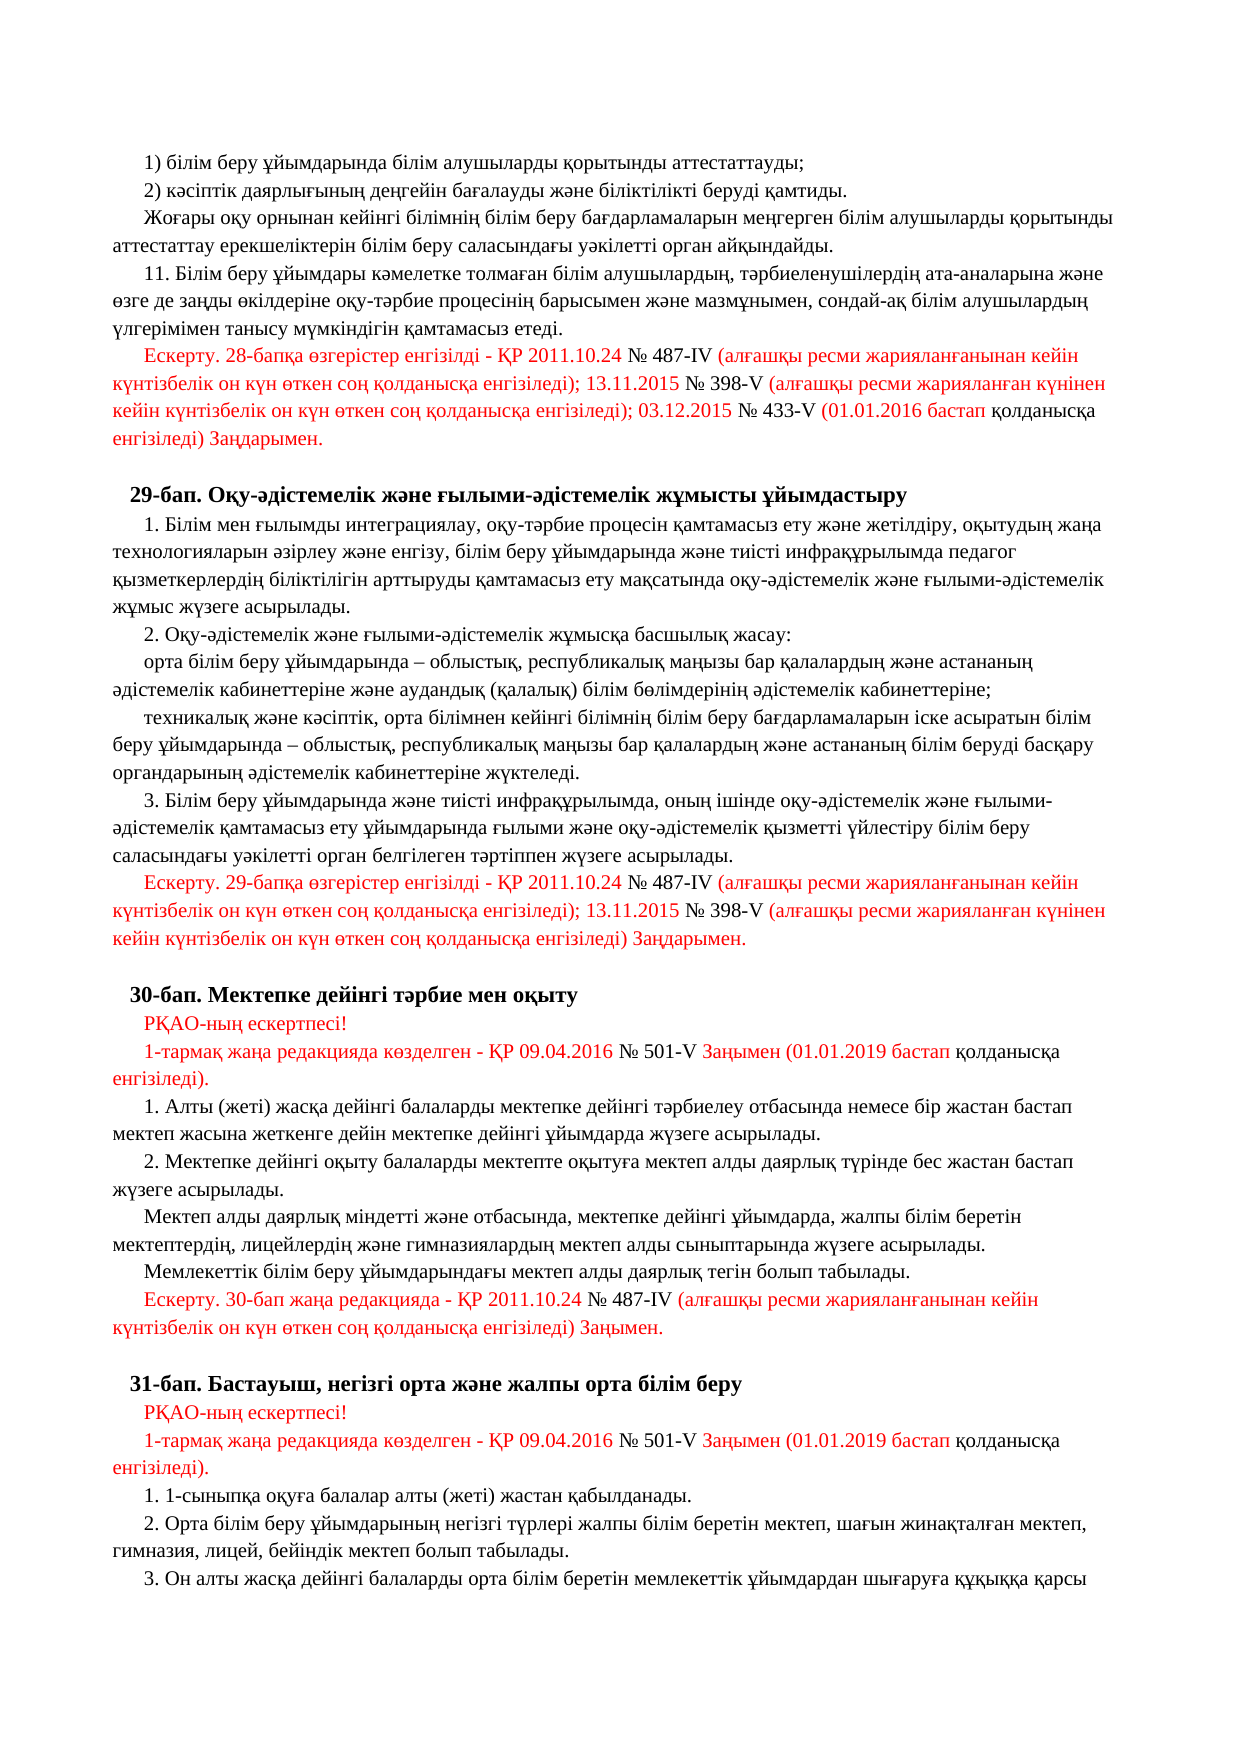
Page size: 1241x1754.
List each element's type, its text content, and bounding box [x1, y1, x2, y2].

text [112, 1400, 1128, 1590]
text 1. Білім мен ғылымды интеграциялау, оқу-тәрбие процесін қамтамасыз ету және жетілдіру, оқытудың жаңа технологияларын әзірлеу және енгізу, білім беру ұйымдарында және тиісті инфрақұрылымда педагог қызметкерлердің біліктілігін арттыруды қамтамасыз ету мақсатында оқу-әдістемелік және ғылыми-әдістемелік жұмыс жүзеге асырылады. 2. Оқу-әдістемелік және ғылыми-әдістемелік жұмысқа басшылық жасау: орта білім беру ұйымдарында – облыстық, республикалық маңызы бар қалалардың және астананың әдістемелік кабинеттеріне және аудандық (қалалық) білім бөлімдерінің әдістемелік кабинеттеріне; техникалық және кәсіптік, орта білімнен кейінгі білімнің білім беру бағдарламаларын іске асыратын білім беру ұйымдарында – облыстық, республикалық маңызы бар қалалардың және астананың білім беруді басқару органдарының әдістемелік кабинеттеріне жүктеледі. 3. Білім беру ұйымдарында және тиісті инфрақұрылымда, оның ішінде оқу-әдістемелік және ғылыми-әдістемелік қамтамасыз ету ұйымдарында ғылыми және оқу-әдістемелік қызметті үйлестіру білім беру саласындағы уәкілетті орган белгілеген тәртіппен жүзеге асырылады. Ескерту. 29-бапқа өзгерістер енгізілді - ҚР 2011.10.24 № 487-ІV (алғашқы ресми жарияланғанынан кейін күнтiзбелiк он күн өткен соң қолданысқа енгiзiледi); 13.11.2015 № 398-V (алғашқы ресми жарияланған күнінен кейін күнтізбелік он күн өткен соң қолданысқа енгізіледі) Заңдарымен. [112, 511, 1128, 977]
text РҚАО-ның ескертпесі! 1-тармақ жаңа редакцияда көзделген - ҚР 09.04.2016 № 501-V Заңымен (01.01.2019 бастап қолданысқа енгізіледі). 1. Алты (жеті) жасқа дейiнгi балаларды мектепке дейiнгi тәрбиелеу отбасында немесе бiр жастан бастап мектеп жасына жеткенге дейін мектепке дейiнгi ұйымдарда жүзеге асырылады. 2. Мектепке дейiнгi оқыту балаларды мектепте оқытуға мектеп алды даярлық түрiнде бес жастан бастап жүзеге асырылады. Мектеп алды даярлық мiндеттi және отбасында, мектепке дейiнгi ұйымдарда, жалпы бiлiм беретiн мектептердiң, лицейлердiң және гимназиялардың мектеп алды сыныптарында жүзеге асырылады. Мемлекеттiк бiлiм беру ұйымдарындағы мектеп алды даярлық тегiн болып табылады. Ескерту. 30-бап жаңа редакцияда - ҚР 2011.10.24 № 487-ІV (алғашқы ресми жарияланғанынан кейін күнтiзбелiк он күн өткен соң қолданысқа енгiзiледi) Заңымен. [112, 1011, 1128, 1366]
text 29-бап. Оқу-әдістемелік және ғылыми-әдістемелік жұмысты ұйымдастыру [112, 481, 1128, 508]
text 30-бап. Мектепке дейінгі тәрбие мен оқыту [112, 981, 1128, 1007]
text 31-бап. Бастауыш, негізгі орта және жалпы орта білім беру [112, 1370, 1128, 1396]
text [112, 150, 1128, 478]
